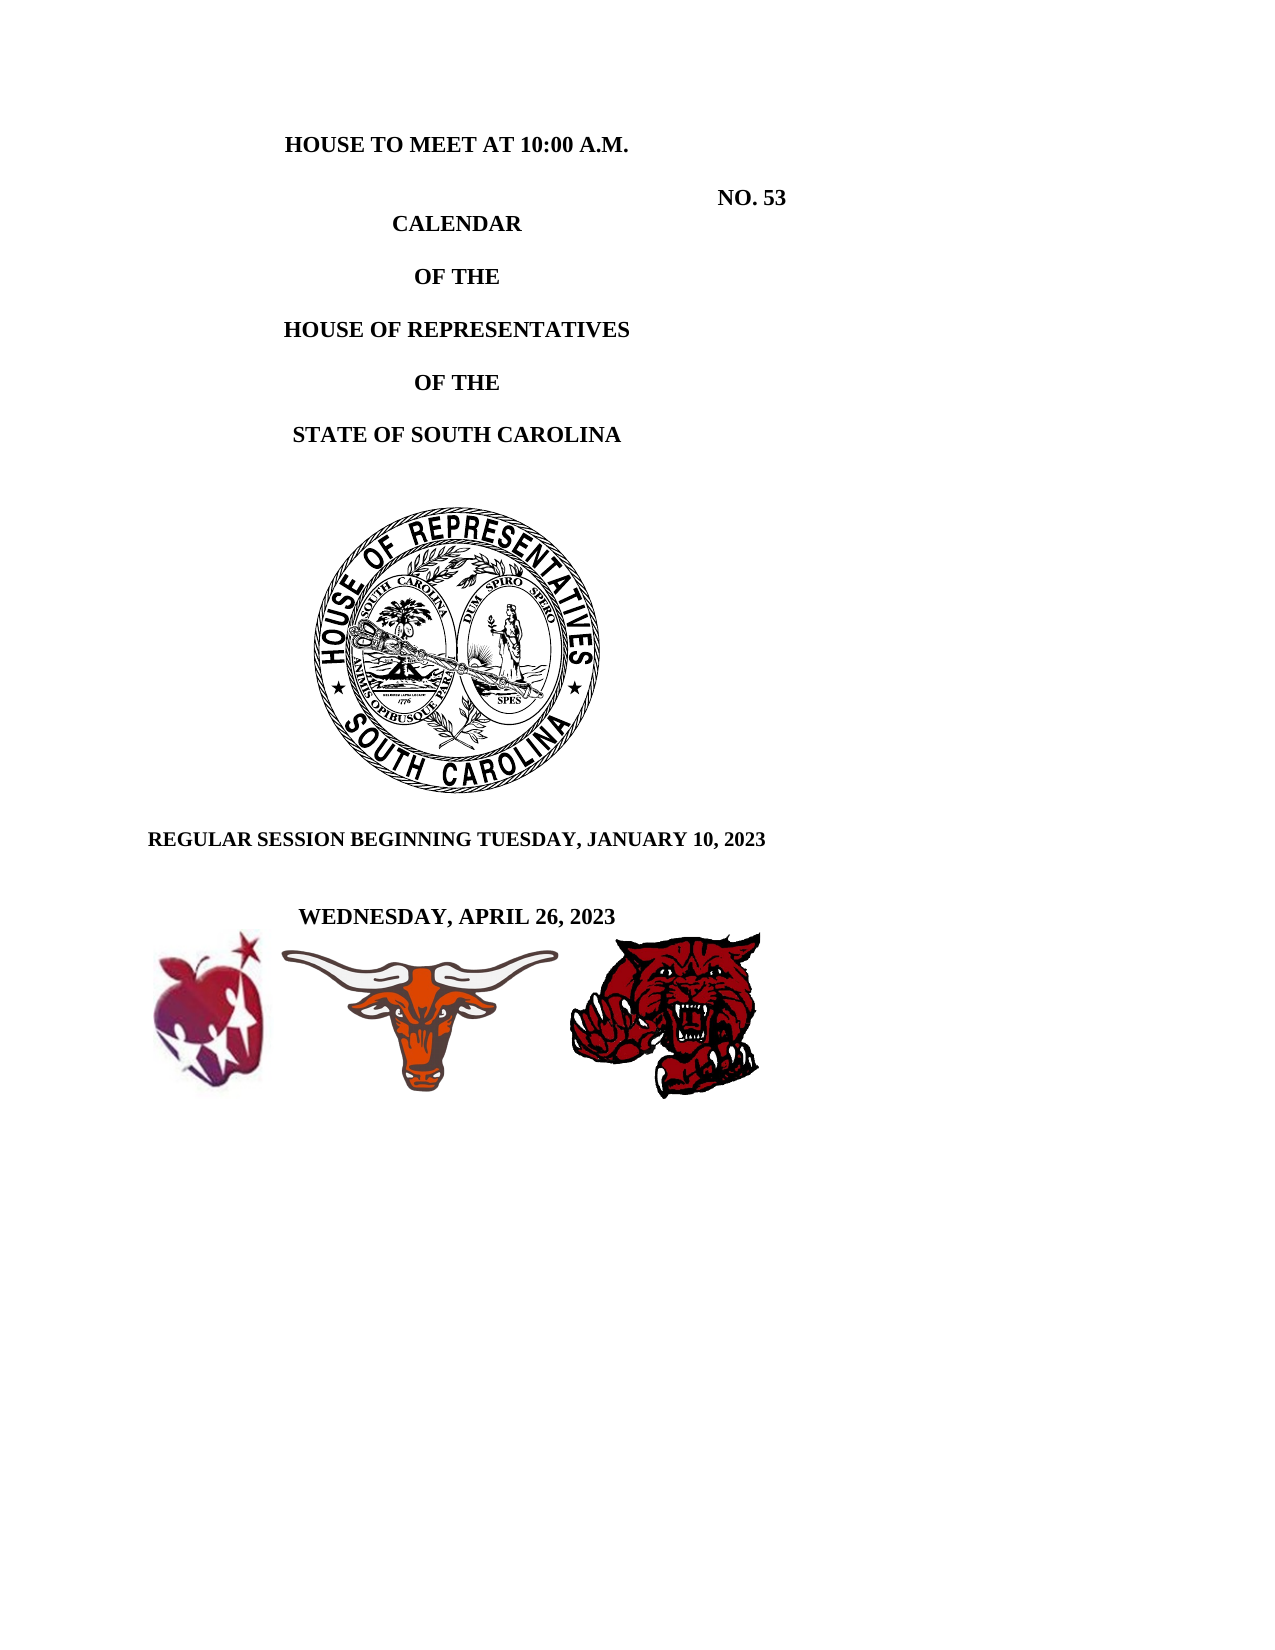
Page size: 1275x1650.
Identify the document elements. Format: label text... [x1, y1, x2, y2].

subtitle HOUSE TO MEET AT 10:00 A.M. [127, 131, 786, 158]
text HOUSE OF REPRESENTATIVES [127, 316, 786, 342]
text OF THE [127, 263, 786, 289]
subtitle REGULAR SESSION BEGINNING TUESDAY, JANUARY 10, 2023 [127, 827, 786, 851]
text NO. 53 [127, 184, 786, 210]
text CALENDAR [127, 210, 786, 237]
text STATE OF SOUTH CAROLINA [127, 421, 786, 448]
picture [153, 929, 274, 1099]
text WEDNESDAY, APRIL 26, 2023 [127, 903, 786, 930]
subtitle OF THE [127, 368, 786, 395]
picture [570, 932, 761, 1099]
picture [279, 941, 559, 1099]
